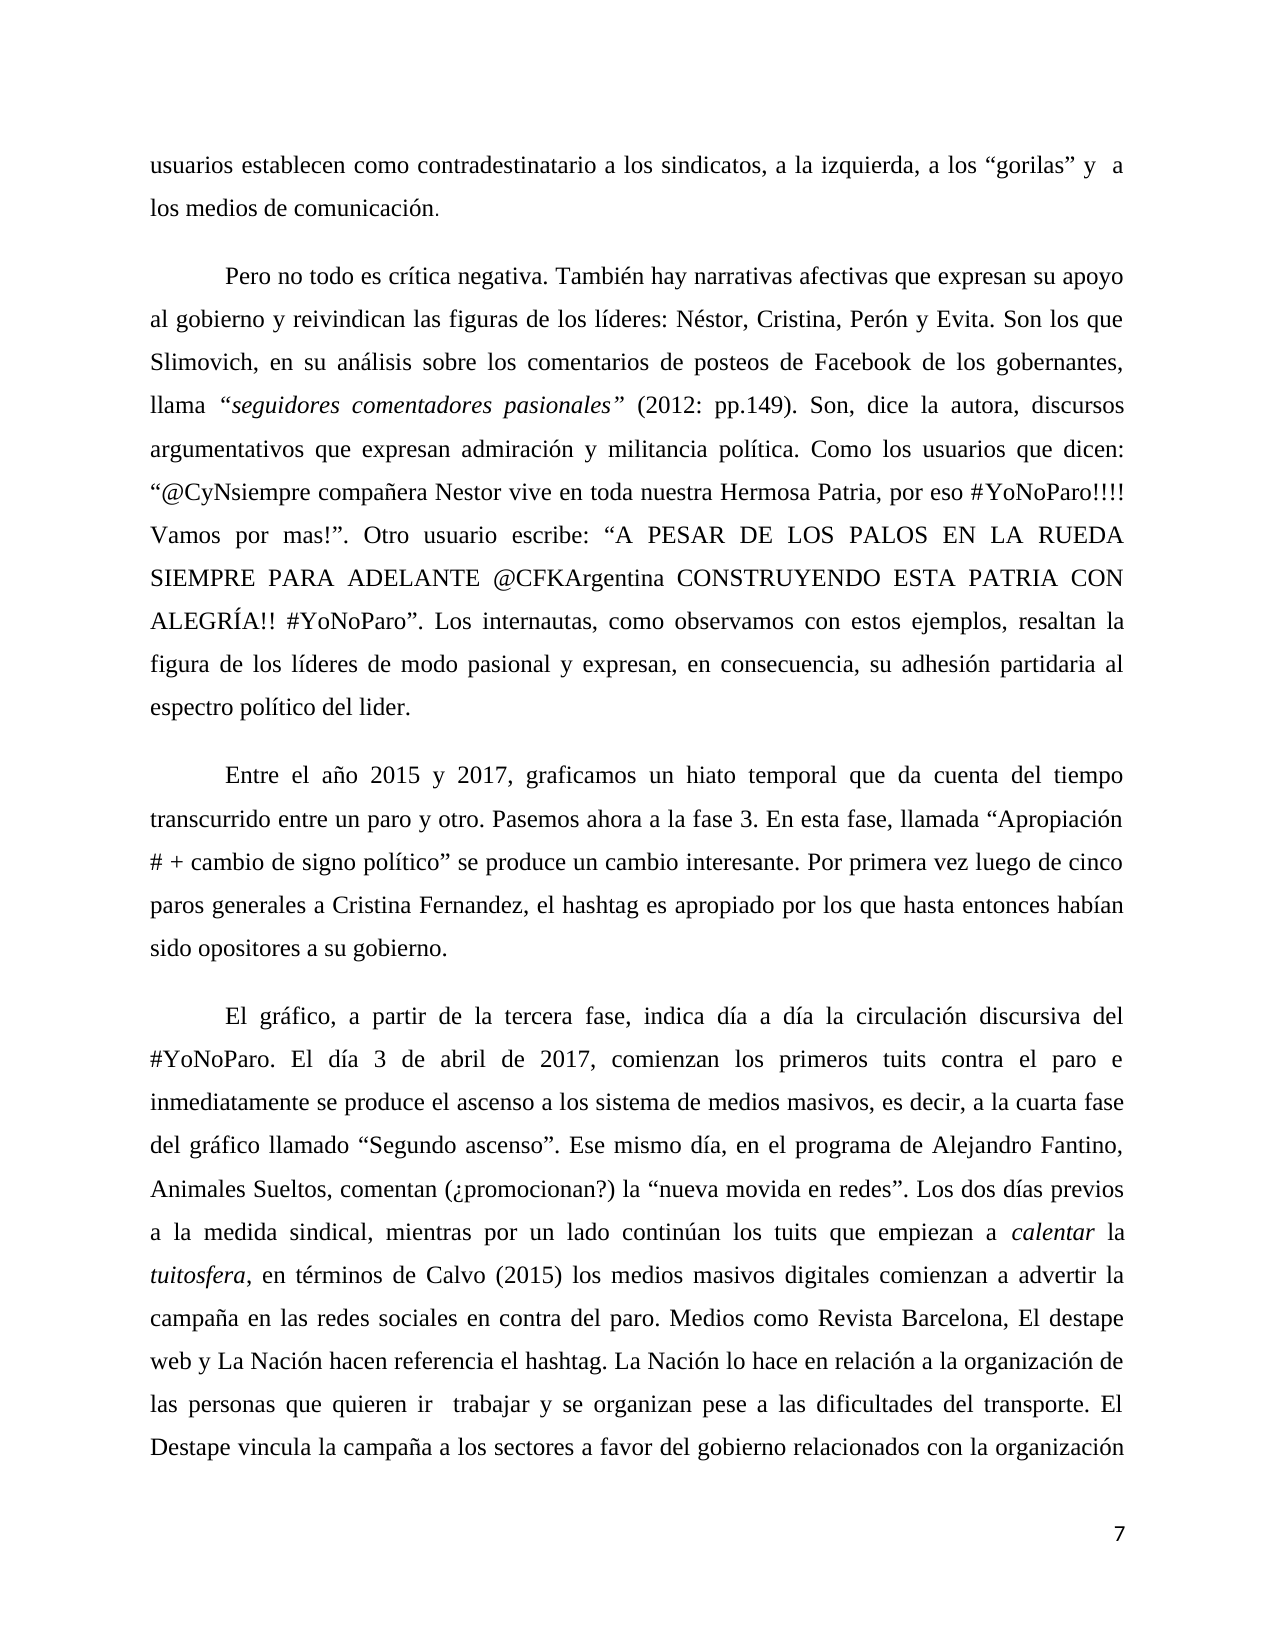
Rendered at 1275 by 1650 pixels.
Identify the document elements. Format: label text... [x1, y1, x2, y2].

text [150, 1001, 1125, 1461]
text Entre el año 2015 y 2017, graficamos un hiato temporal que da cuenta del tiempo transcurrido entre un paro y otro. Pasemos ahora a la fase 3. En esta fase, llamada “Apropiación # + cambio de signo político” se produce un cambio interesante. Por primera vez luego de cinco paros generales a Cristina Fernandez, el hashtag es apropiado por los que hasta entonces habían sido opositores a su gobierno. [150, 761, 1125, 962]
text Pero no todo es crítica negativa. También hay narrativas afectivas que expresan su apoyo al gobierno y reivindican las figuras de los líderes: Néstor, Cristina, Perón y Evita. Son los que Slimovich, en su análisis sobre los comentarios de posteos de Facebook de los gobernantes, llama “seguidores comentadores pasionales” (2012: pp.149). Son, dice la autora, discursos argumentativos que expresan admiración y militancia política. Como los usuarios que dicen: “@CyNsiempre compañera Nestor vive en toda nuestra Hermosa Patria, por eso #YoNoParo!!!! Vamos por mas!”. Otro usuario escribe: “A PESAR DE LOS PALOS EN LA RUEDA SIEMPRE PARA ADELANTE @CFKArgentina CONSTRUYENDO ESTA PATRIA CON ALEGRÍA!! #YoNoParo”. Los internautas, como observamos con estos ejemplos, resaltan la figura de los líderes de modo pasional y expresan, en consecuencia, su adhesión partidaria al espectro político del lider. [150, 261, 1125, 721]
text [150, 150, 1125, 222]
